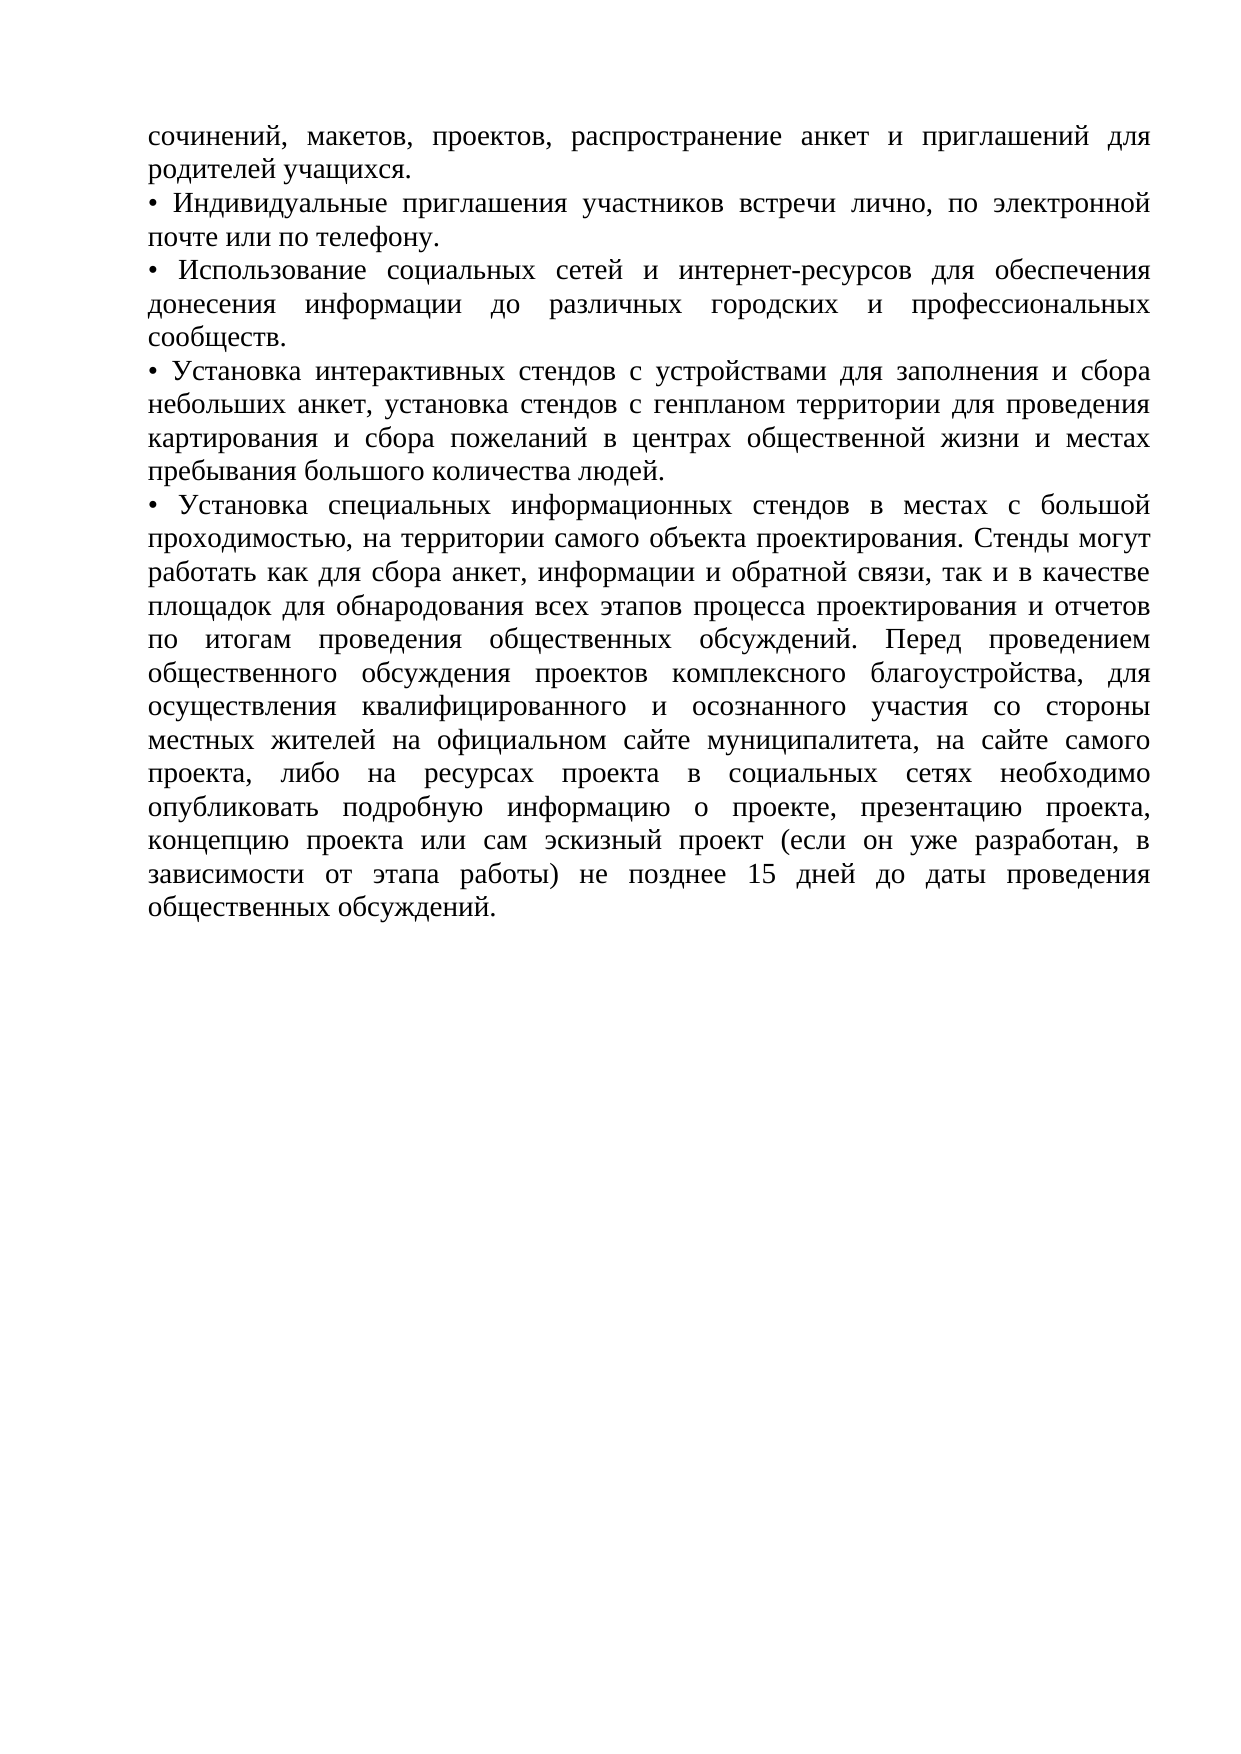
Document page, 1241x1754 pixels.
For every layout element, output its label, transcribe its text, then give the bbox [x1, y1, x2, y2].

text • Установка интерактивных стендов с устройствами для заполнения и сбора небольших анкет, установка стендов с генпланом территории для проведения картирования и сбора пожеланий в центрах общественной жизни и местах пребывания большого количества людей. [148, 353, 1152, 487]
text • Установка специальных информационных стендов в местах с большой проходимостью, на территории самого объекта проектирования. Стенды могут работать как для сбора анкет, информации и обратной связи, так и в качестве площадок для обнародования всех этапов процесса проектирования и отчетов по итогам проведения общественных обсуждений. Перед проведением общественного обсуждения проектов комплексного благоустройства, для осуществления квалифицированного и осознанного участия со стороны местных жителей на официальном сайте муниципалитета, на сайте самого проекта, либо на ресурсах проекта в социальных сетях необходимо опубликовать подробную информацию о проекте, презентацию проекта, концепцию проекта или сам эскизный проект (если он уже разработан, в зависимости от этапа работы) не позднее 15 дней до даты проведения общественных обсуждений. [148, 487, 1152, 923]
text • Индивидуальные приглашения участников встречи лично, по электронной почте или по телефону. [148, 185, 1152, 252]
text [148, 118, 1152, 185]
text • Использование социальных сетей и интернет-ресурсов для обеспечения донесения информации до различных городских и профессиональных сообществ. [148, 252, 1152, 353]
